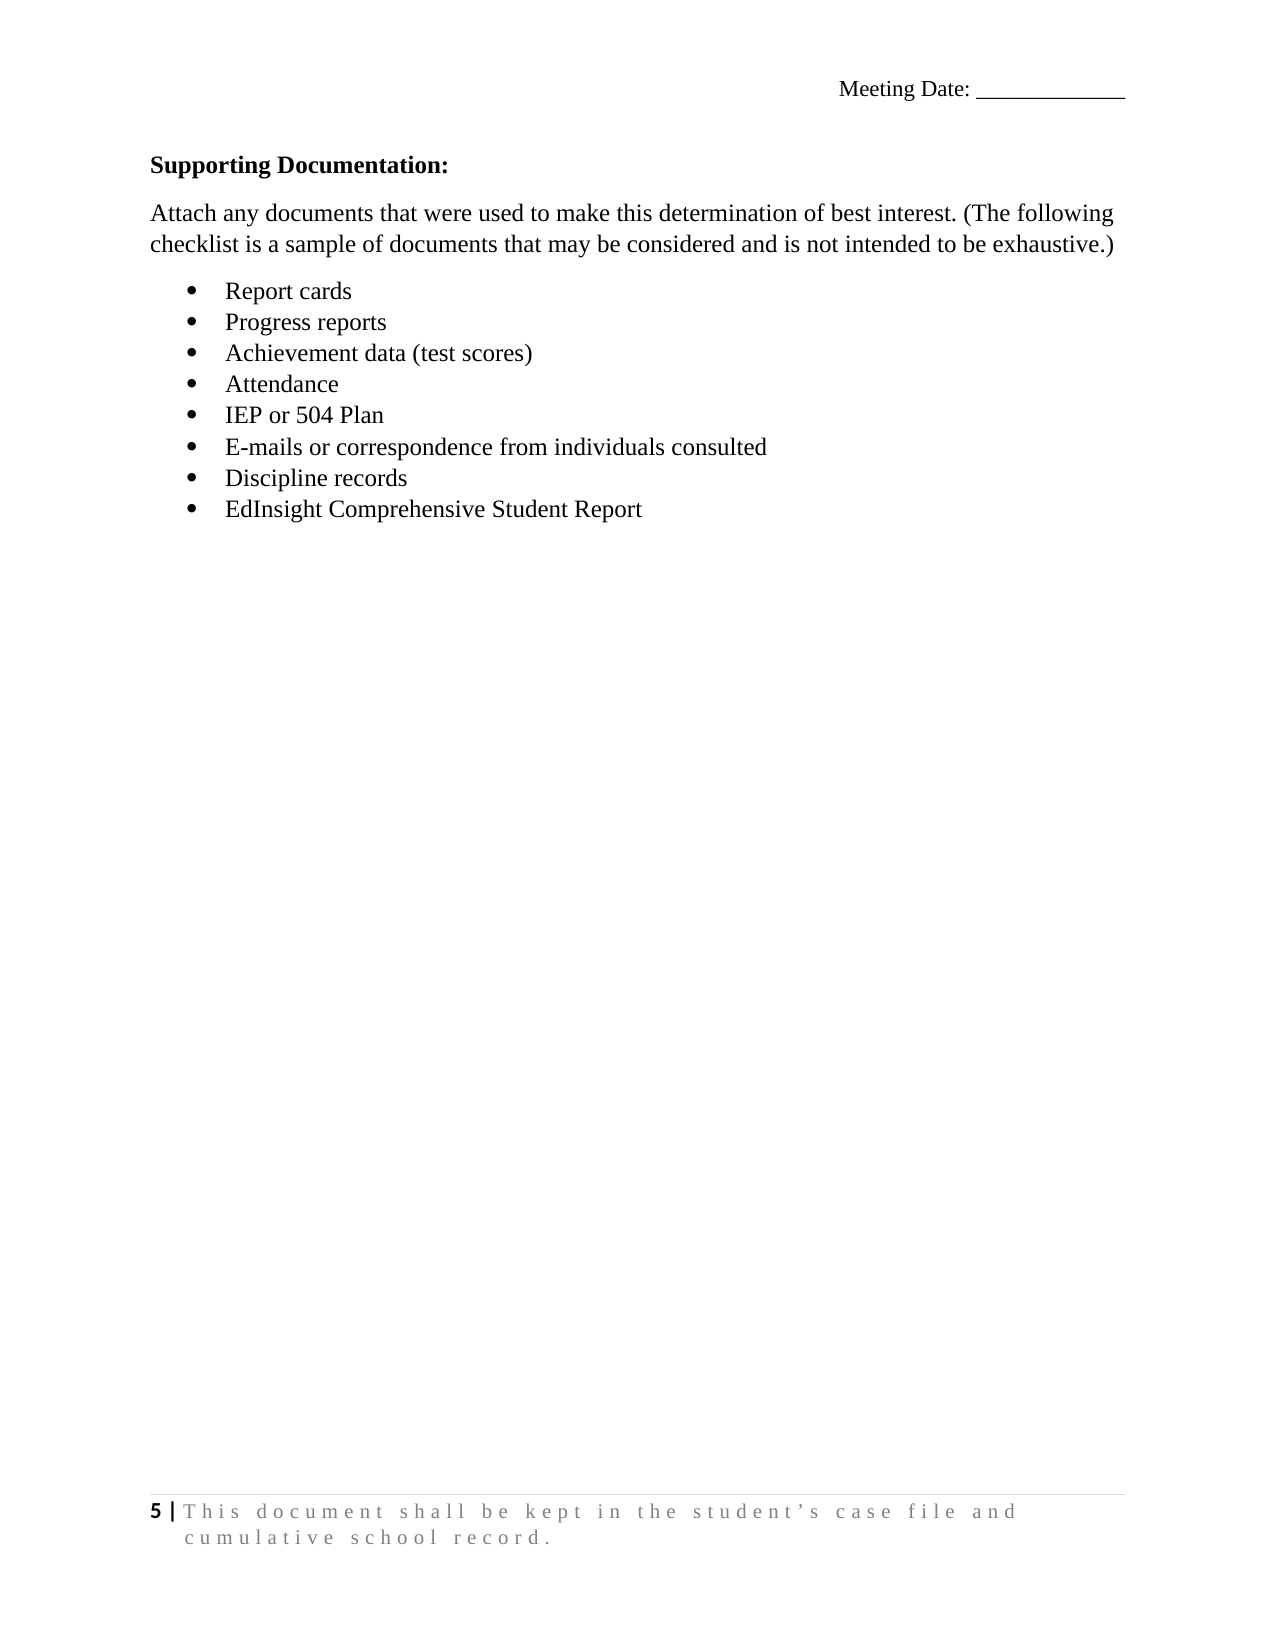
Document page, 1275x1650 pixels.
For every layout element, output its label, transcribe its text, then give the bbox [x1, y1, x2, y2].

text Attach any documents that were used to make this determination of best interest. (The following checklist is a sample of documents that may be considered and is not intended to be exhaustive.) [150, 198, 1125, 257]
list Progress reports [187, 307, 1125, 336]
list Discipline records [187, 463, 1125, 491]
list Report cards [187, 276, 1125, 305]
list E-mails or correspondence from individuals consulted [187, 432, 1125, 460]
list Achievement data (test scores) [187, 338, 1125, 367]
list IEP or 504 Plan [187, 401, 1125, 429]
list Attendance [187, 369, 1125, 398]
text Supporting Documentation: [150, 150, 1125, 179]
list EdInsight Comprehensive Student Report [187, 494, 1125, 522]
